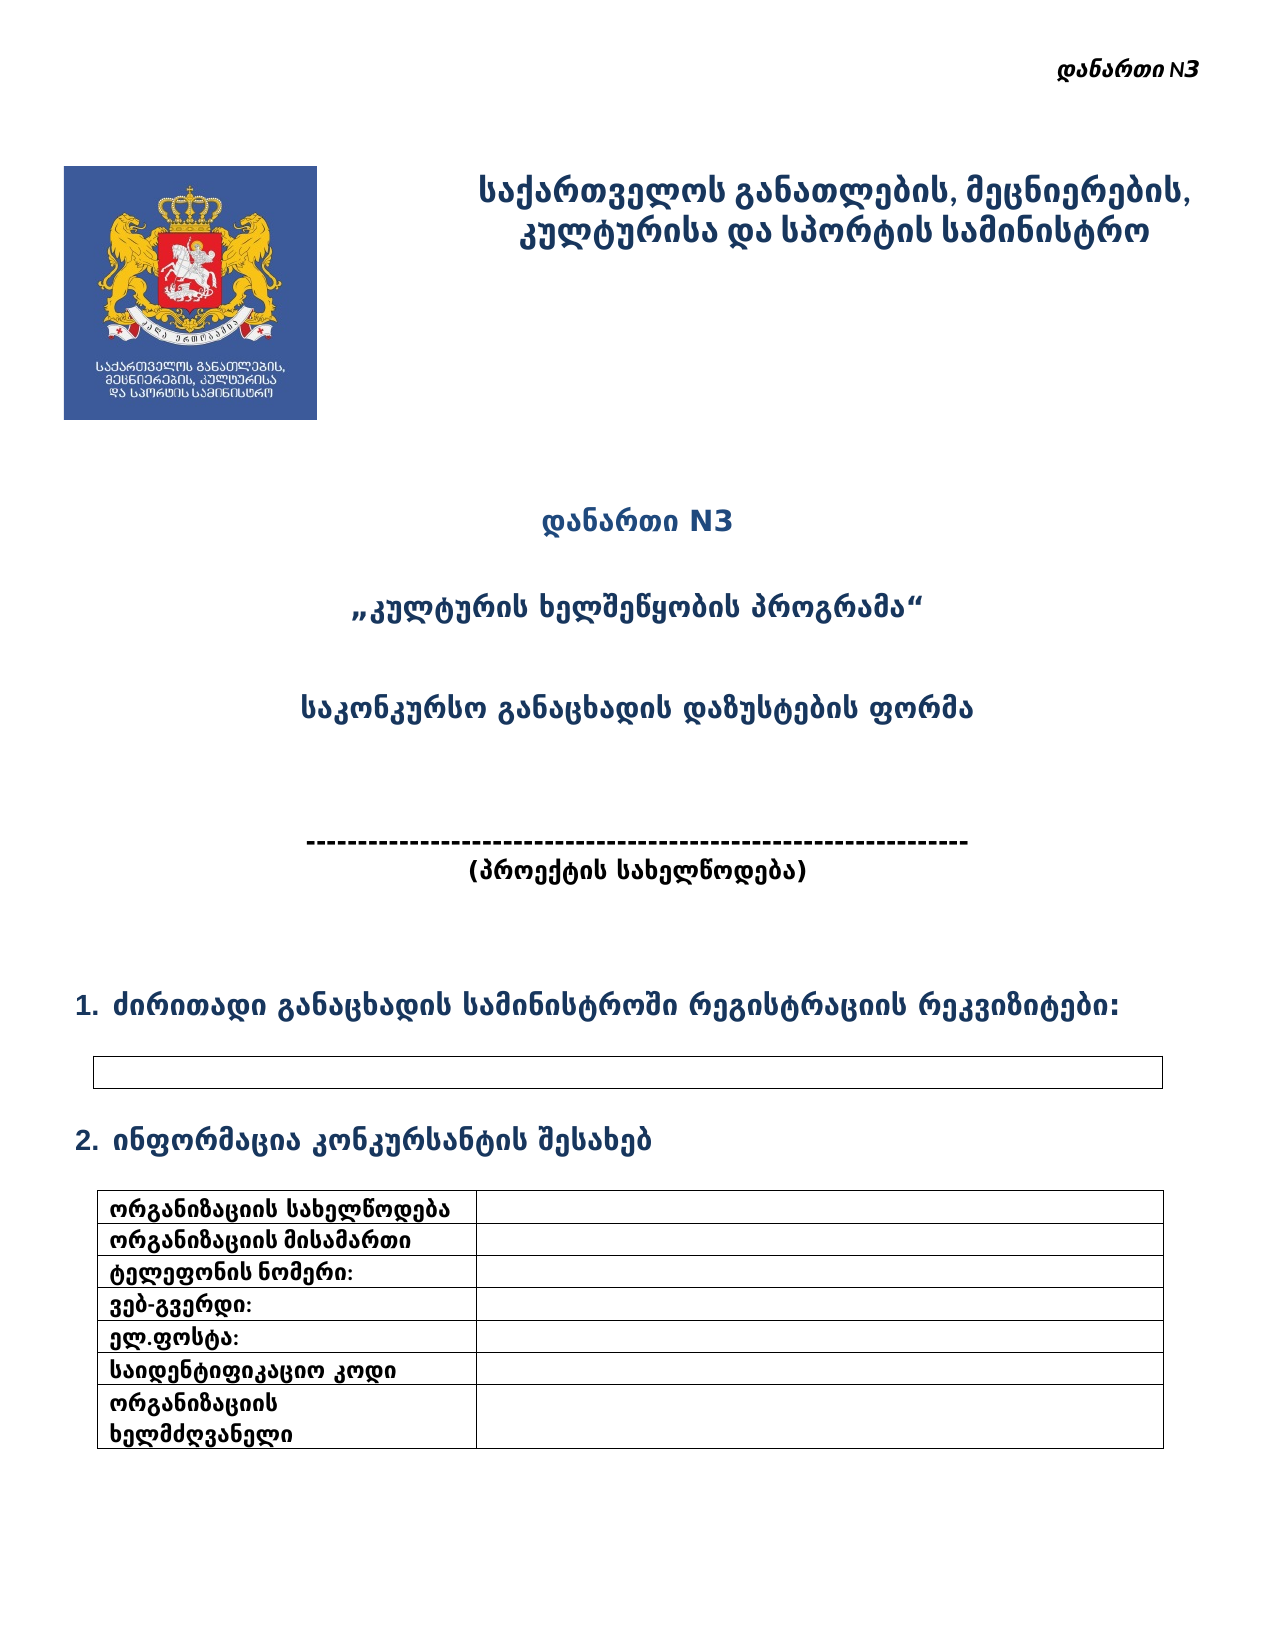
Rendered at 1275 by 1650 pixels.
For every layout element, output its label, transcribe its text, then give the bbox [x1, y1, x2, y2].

text „კულტურის ხელშეწყობის პროგრამა“ [75, 590, 1200, 624]
table_cell [477, 1385, 1163, 1448]
table_cell ელ.ფოსტა: [98, 1321, 476, 1352]
table_cell [477, 1288, 1163, 1319]
table_header საქართველოს განათლების, მეცნიერების, კულტურისა და სპორტის სამინისტრო [431, 134, 1237, 441]
text დანართი N3 [75, 504, 1200, 538]
table_cell [477, 1321, 1163, 1352]
text (პროექტის სახელწოდება) [75, 856, 1200, 886]
table_cell [477, 1224, 1163, 1255]
table_cell ორგანიზაციის ხელმძღვანელი [98, 1385, 476, 1448]
table_header ორგანიზაციის სახელწოდება [98, 1191, 476, 1223]
table_cell ვებ-გვერდი: [98, 1288, 476, 1319]
table_cell ტელეფონის ნომერი: [98, 1256, 476, 1287]
table_cell საიდენტიფიკაციო კოდი [98, 1353, 476, 1384]
text საკონკურსო განაცხადის დაზუსტების ფორმა [75, 692, 1200, 726]
table_cell [477, 1256, 1163, 1287]
picture [63, 166, 317, 420]
table_cell [477, 1353, 1163, 1384]
table_header [477, 1191, 1163, 1223]
list ინფორმაცია კონკურსანტის შესახებ [75, 1122, 1200, 1157]
table_cell ორგანიზაციის მისამართი [98, 1224, 476, 1255]
text ---------------------------------------------------------------- [75, 825, 1200, 856]
table_header [94, 1057, 1162, 1088]
table_header [64, 134, 431, 441]
list ძირითადი განაცხადის სამინისტროში რეგისტრაციის რეკვიზიტები: [75, 985, 1200, 1024]
